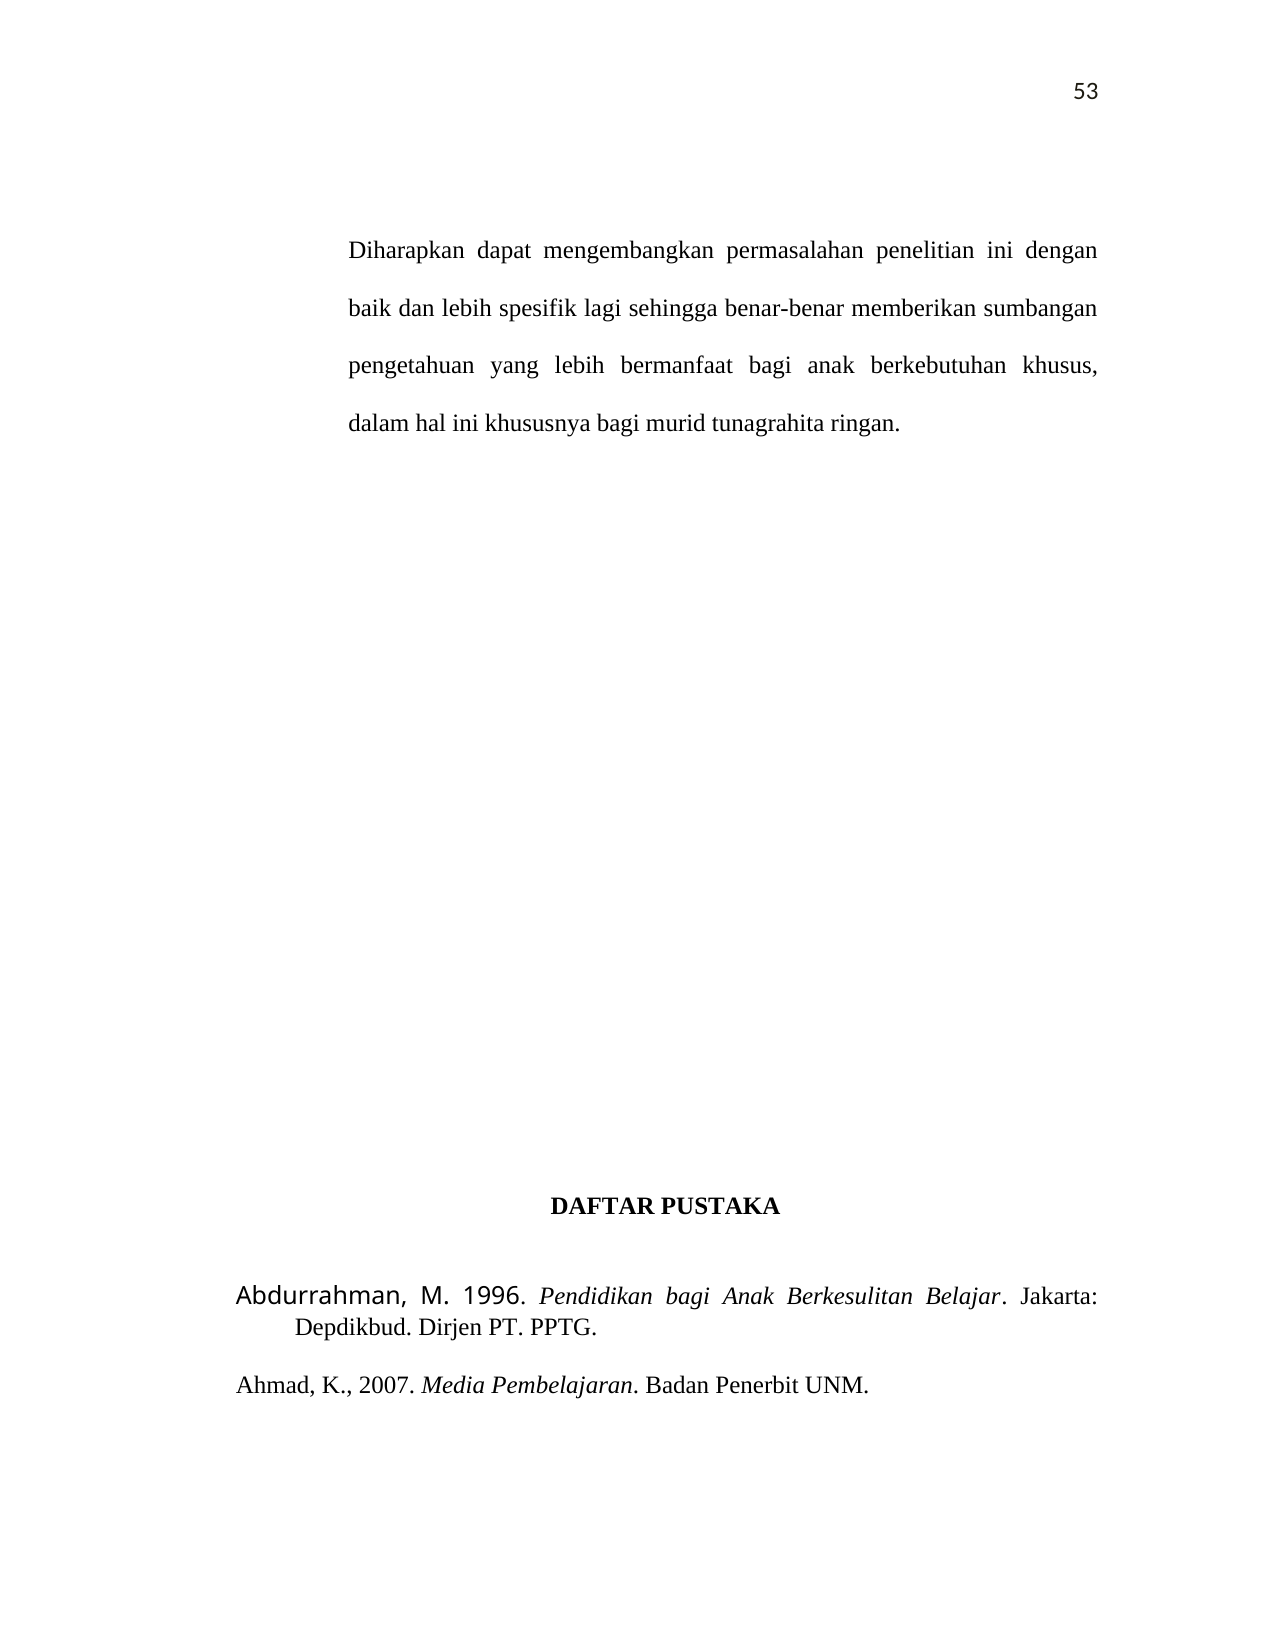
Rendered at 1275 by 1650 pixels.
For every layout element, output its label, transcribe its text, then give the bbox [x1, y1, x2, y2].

text Ahmad, K., 2007. Media Pembelajaran. Badan Penerbit UNM. [236, 1370, 1095, 1399]
text DAFTAR PUSTAKA [236, 1191, 1095, 1220]
list Diharapkan dapat mengembangkan permasalahan penelitian ini dengan baik dan lebih spesifik lagi sehingga benar-benar memberikan sumbangan pengetahuan yang lebih bermanfaat bagi anak berkebutuhan khusus, dalam hal ini khususnya bagi murid tunagrahita ringan. [348, 236, 1098, 437]
subtitle Abdurrahman, M. 1996. Pendidikan bagi Anak Berkesulitan Belajar. Jakarta: Depdikbud. Dirjen PT. PPTG. [236, 1278, 1098, 1341]
